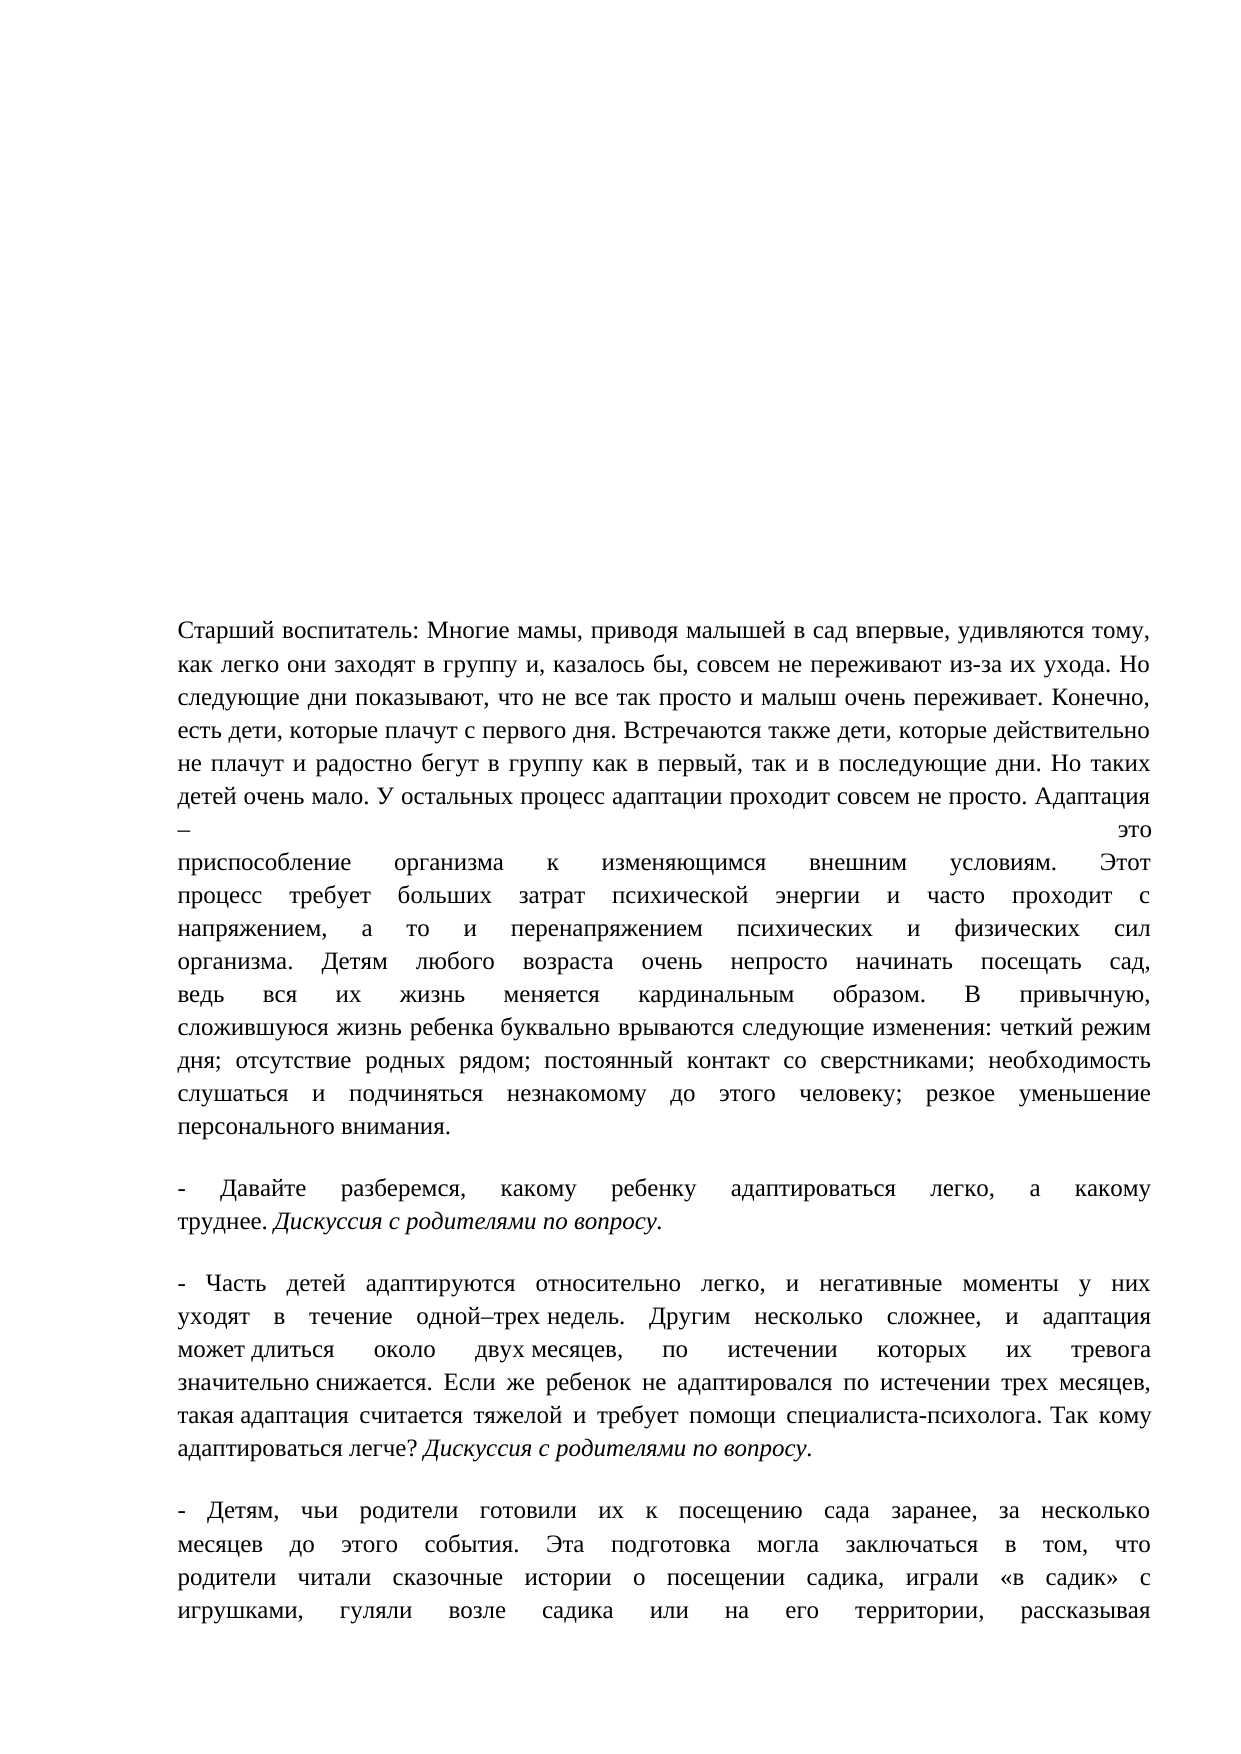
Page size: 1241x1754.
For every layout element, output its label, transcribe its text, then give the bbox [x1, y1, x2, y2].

text Старший воспитатель: Многие мамы, приводя малышей в сад впервые, удивляются тому, как легко они заходят в группу и, казалось бы, совсем не переживают из-за их ухода. Но следующие дни показывают, что не все так просто и малыш очень переживает. Конечно, есть дети, которые плачут с первого дня. Встречаются также дети, которые действительно не плачут и радостно бегут в группу как в первый, так и в последующие дни. Но таких детей очень мало. У остальных процесс адаптации проходит совсем не просто. Адаптация – это приспособление организма к изменяющимся внешним условиям. Этот процесс требует больших затрат психической энергии и часто проходит с напряжением, а то и перенапряжением психических и физических сил организма. Детям любого возраста очень непросто начинать посещать сад, ведь вся их жизнь меняется кардинальным образом. В привычную, сложившуюся жизнь ребенка буквально врываются следующие изменения: четкий режим дня; отсутствие родных рядом; постоянный контакт со сверстниками; необходимость слушаться и подчиняться незнакомому до этого человеку; резкое уменьшение персонального внимания. [177, 616, 1152, 1140]
text - Давайте разберемся, какому ребенку адаптироваться легко, а какому труднее. Дискуссия с родителями по вопросу. [177, 1173, 1152, 1235]
text - Часть детей адаптируются относительно легко, и негативные моменты у них уходят в течение одной–трех недель. Другим несколько сложнее, и адаптация может длиться около двух месяцев, по истечении которых их тревога значительно снижается. Если же ребенок не адаптировался по истечении трех месяцев, такая адаптация считается тяжелой и требует помощи специалиста-психолога. Так кому адаптироваться легче? Дискуссия с родителями по вопросу. [177, 1268, 1152, 1462]
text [177, 1496, 1152, 1623]
